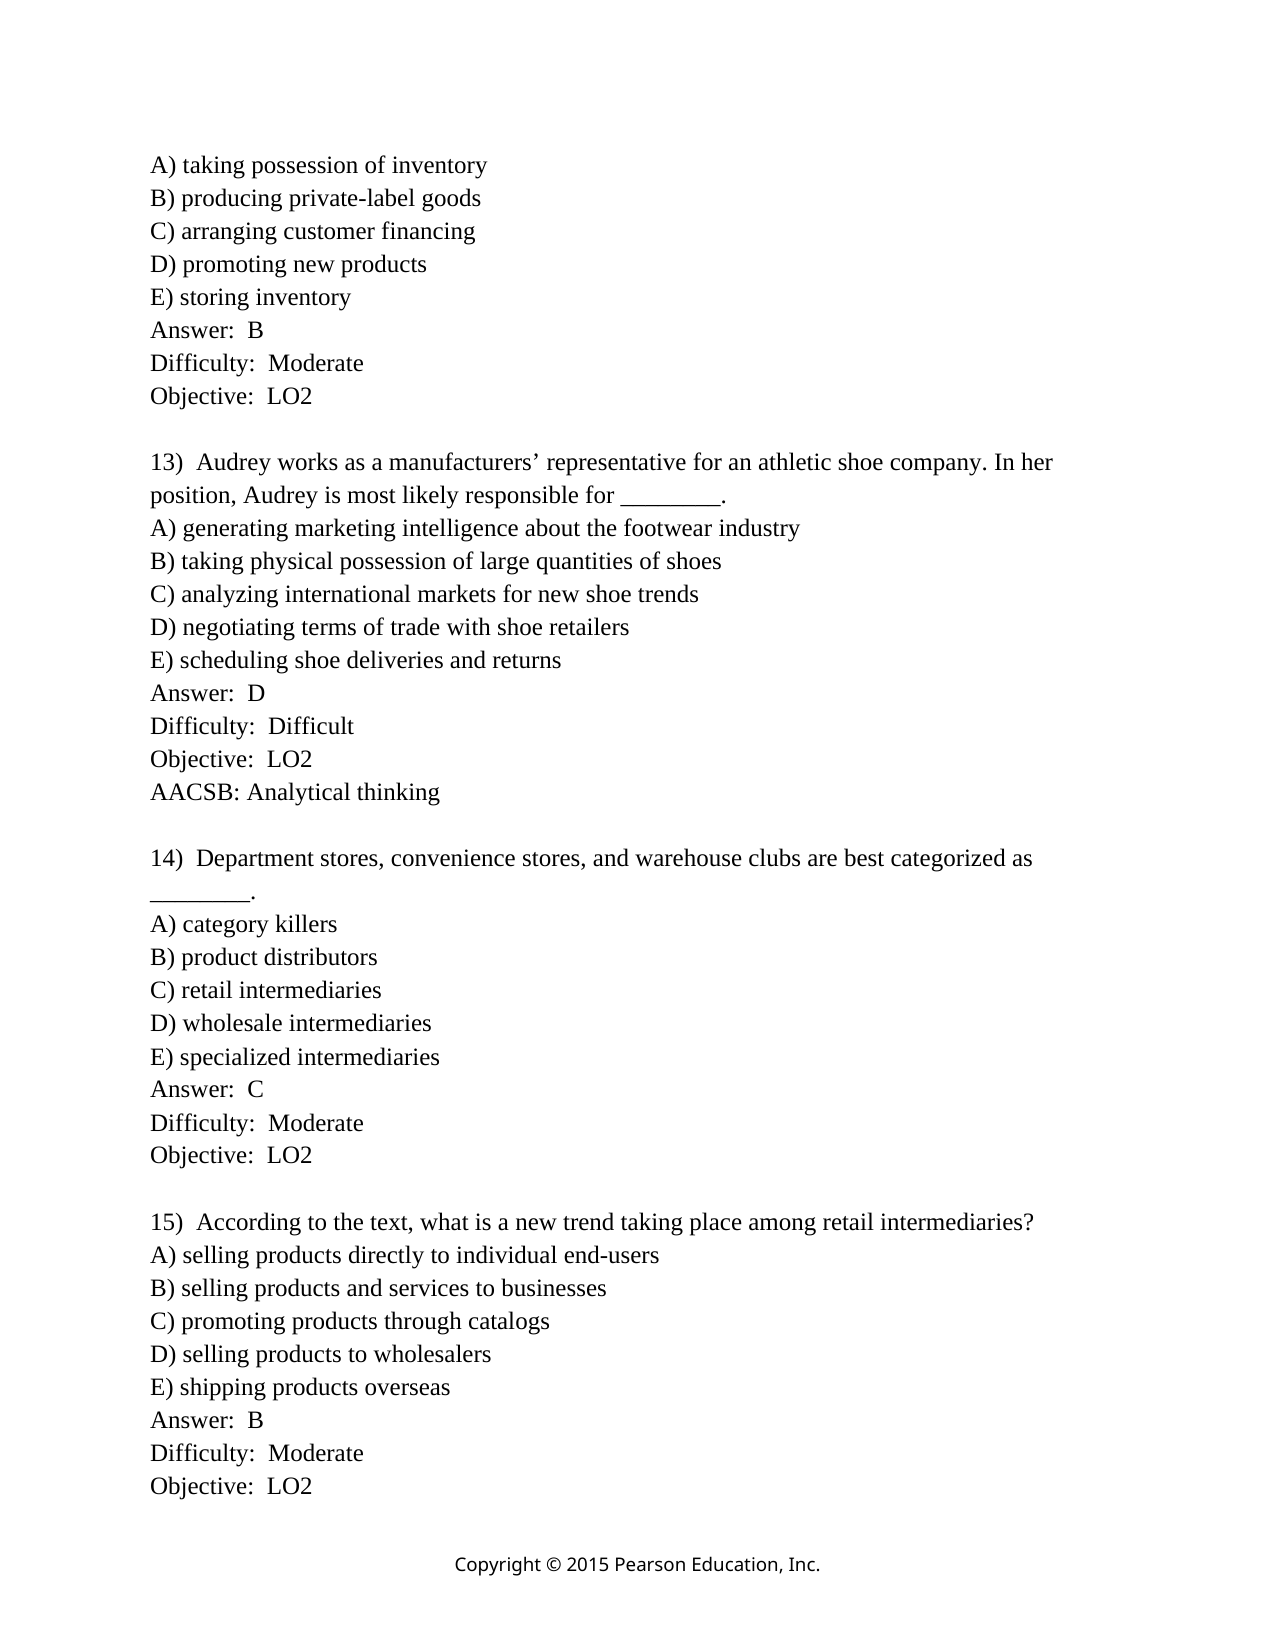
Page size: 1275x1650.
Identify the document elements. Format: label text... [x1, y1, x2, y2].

text B) producing private-label goods [150, 183, 1125, 212]
text C) promoting products through catalogs [150, 1306, 1125, 1334]
text Answer: D [150, 678, 1125, 707]
text A) category killers [150, 909, 1125, 938]
text Difficulty: Moderate [150, 348, 1125, 377]
text 13) Audrey works as a manufacturers’ representative for an athletic shoe company. In her position, Audrey is most likely responsible for ________. [150, 447, 1125, 509]
text A) selling products directly to individual end-users [150, 1240, 1125, 1268]
text D) wholesale intermediaries [150, 1008, 1125, 1037]
text D) promoting new products [150, 249, 1125, 278]
text Objective: LO2 [150, 381, 1125, 410]
text D) selling products to wholesalers [150, 1339, 1125, 1367]
text B) product distributors [150, 942, 1125, 971]
text Answer: B [150, 1405, 1125, 1433]
text Objective: LO2 [150, 1141, 1125, 1169]
text A) generating marketing intelligence about the footwear industry [150, 513, 1125, 542]
text A) taking possession of inventory [150, 150, 1125, 179]
text 14) Department stores, convenience stores, and warehouse clubs are best categorized as ________. [150, 843, 1125, 905]
text Objective: LO2 [150, 1471, 1125, 1499]
text Answer: C [150, 1074, 1125, 1103]
text E) specialized intermediaries [150, 1042, 1125, 1070]
text C) retail intermediaries [150, 976, 1125, 1004]
text C) analyzing international markets for new shoe trends [150, 579, 1125, 608]
text Answer: B [150, 315, 1125, 344]
text AACSB: Analytical thinking [150, 777, 1125, 806]
text E) shipping products overseas [150, 1372, 1125, 1401]
text B) taking physical possession of large quantities of shoes [150, 546, 1125, 575]
text 15) According to the text, what is a new trend taking place among retail intermediaries? [150, 1207, 1125, 1235]
text E) storing inventory [150, 282, 1125, 311]
text D) negotiating terms of trade with shoe retailers [150, 612, 1125, 641]
text C) arranging customer financing [150, 216, 1125, 245]
text Difficulty: Moderate [150, 1438, 1125, 1467]
text Difficulty: Moderate [150, 1108, 1125, 1136]
text B) selling products and services to businesses [150, 1273, 1125, 1301]
text Difficulty: Difficult [150, 711, 1125, 740]
text E) scheduling shoe deliveries and returns [150, 645, 1125, 674]
text Objective: LO2 [150, 744, 1125, 773]
